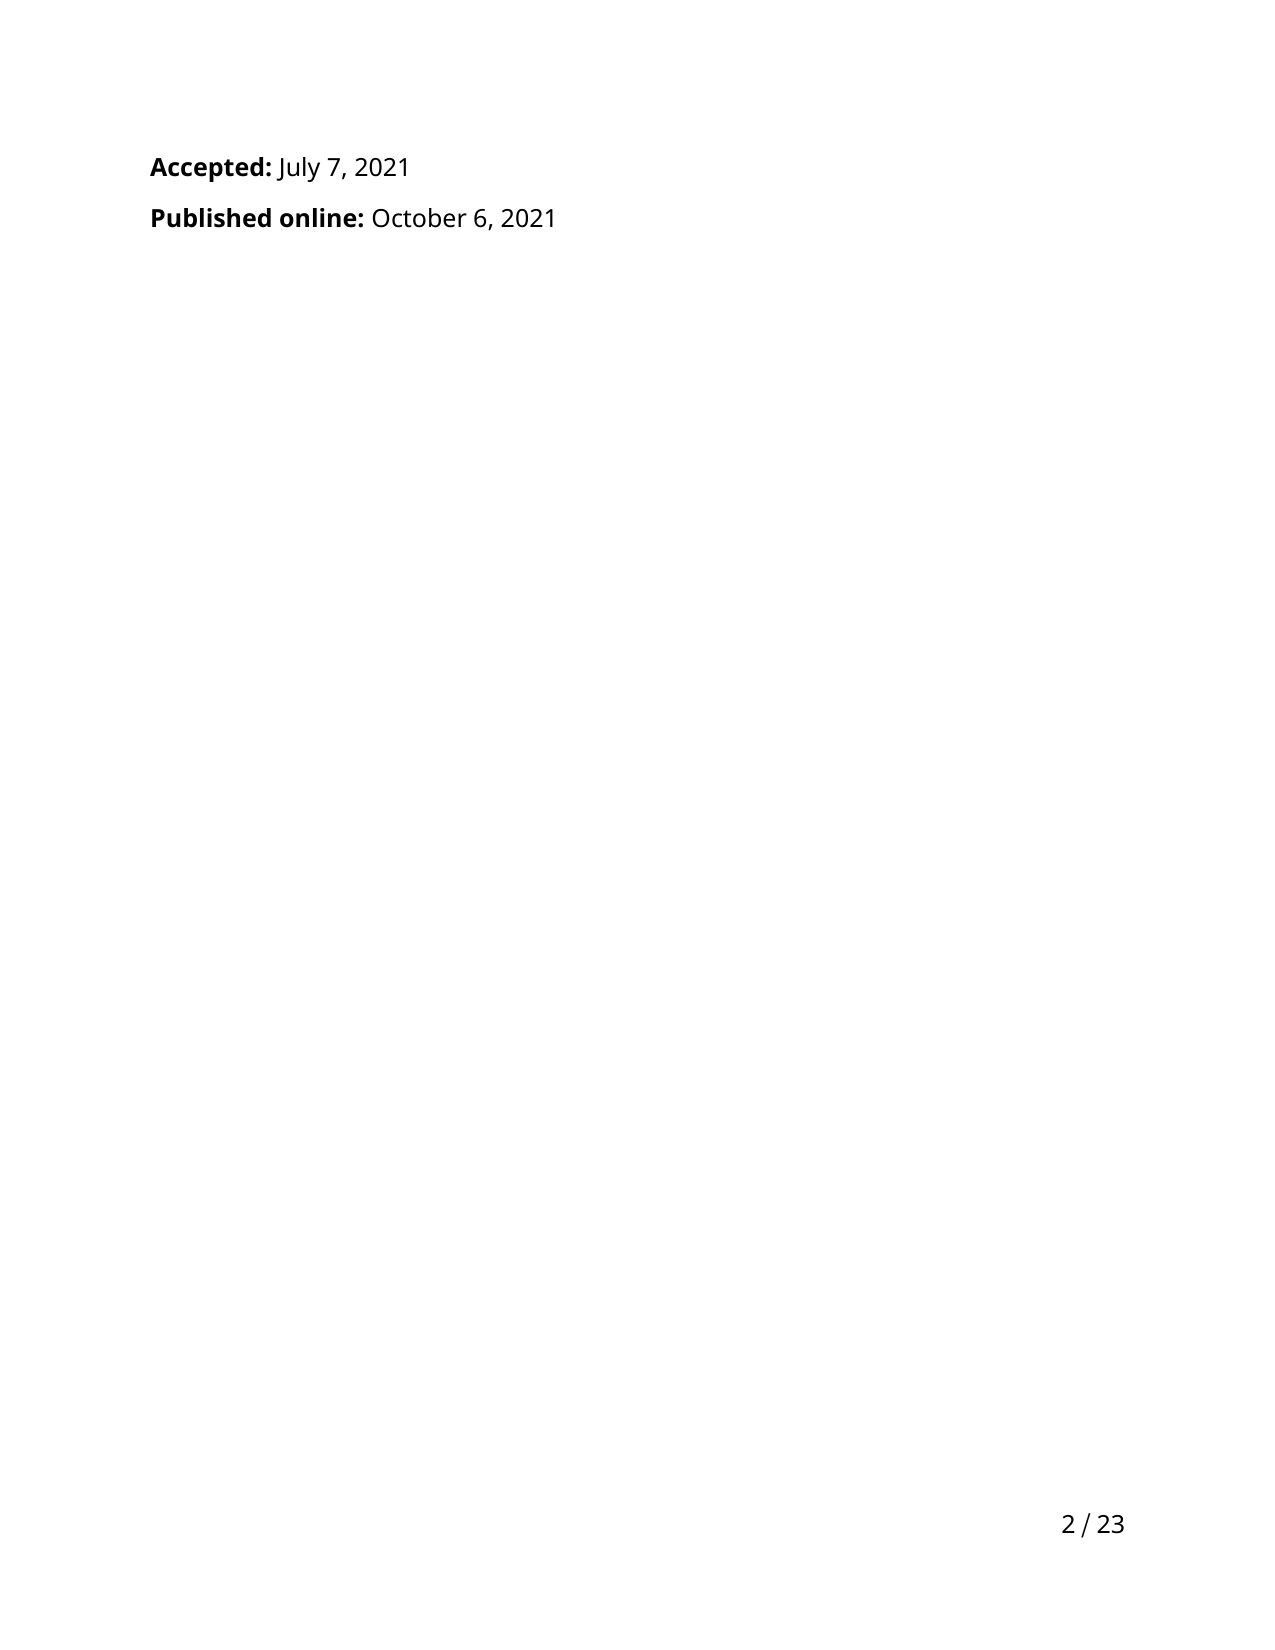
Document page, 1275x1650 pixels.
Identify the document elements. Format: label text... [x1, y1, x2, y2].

text Accepted: July 7, 2021 [150, 150, 1125, 184]
text Published online: October 6, 2021 [150, 201, 1125, 235]
